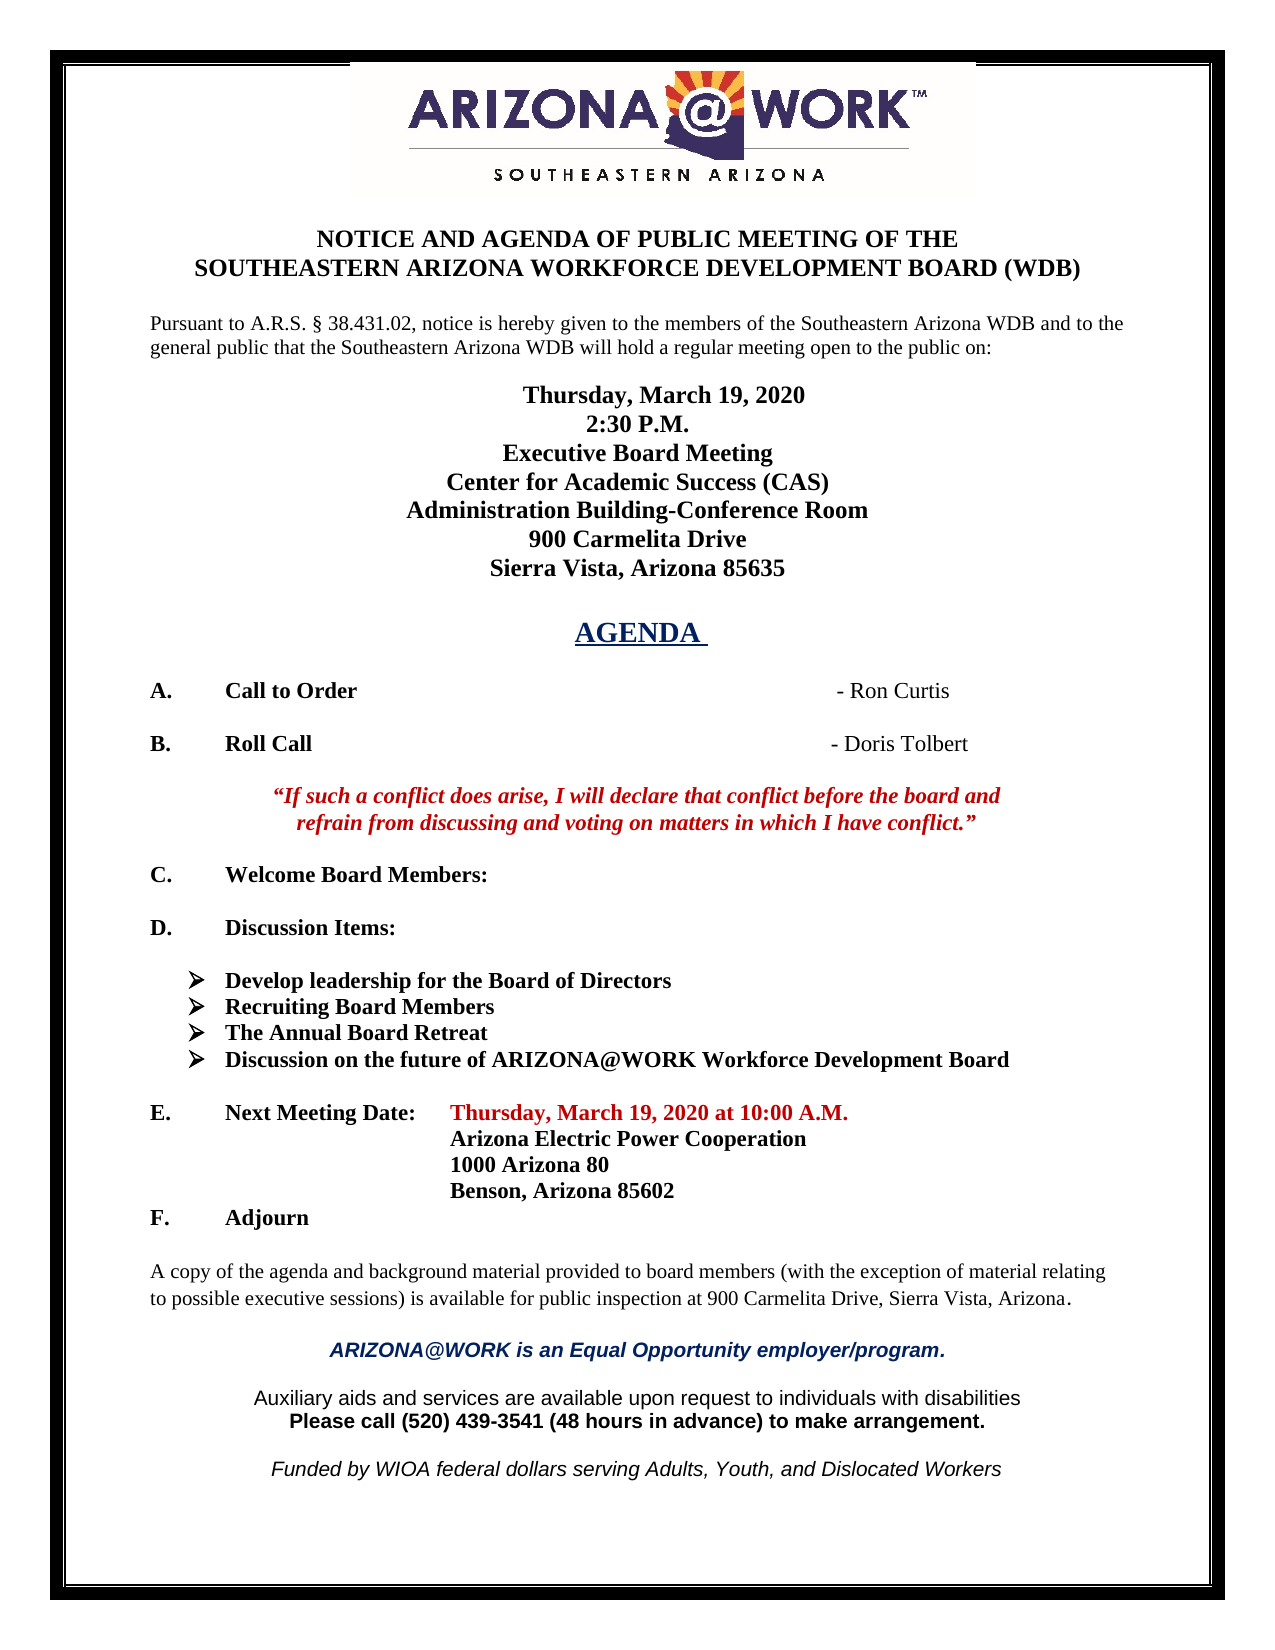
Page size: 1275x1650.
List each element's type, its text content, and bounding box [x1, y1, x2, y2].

text Benson, Arizona 85602 [150, 1178, 1125, 1204]
text A copy of the agenda and background material provided to board members (with the exception of material relating to possible executive sessions) is available for public inspection at 900 Carmelita Drive, Sierra Vista, Arizona. [150, 1259, 1125, 1311]
text Sierra Vista, Arizona 85635 [150, 553, 1125, 582]
list Recruiting Board Members [187, 993, 1125, 1019]
text AGENDA [150, 615, 1125, 649]
list Discussion on the future of ARIZONA@WORK Workforce Development Board [187, 1046, 1125, 1072]
text C. Welcome Board Members: [150, 861, 1200, 914]
text Auxiliary aids and services are available upon request to individuals with disabilities [150, 1385, 1125, 1409]
text Pursuant to A.R.S. § 38.431.02, notice is hereby given to the members of the Southeastern Arizona WDB and to the general public that the Southeastern Arizona WDB will hold a regular meeting open to the public on: [150, 311, 1125, 359]
text D. Discussion Items: [150, 914, 1200, 940]
list The Annual Board Retreat [187, 1019, 1125, 1046]
text B. Roll Call - Doris Tolbert [150, 729, 1200, 756]
list Develop leadership for the Board of Directors [187, 967, 1125, 993]
text 900 Carmelita Drive [150, 524, 1125, 553]
picture [350, 62, 976, 196]
text 1000 Arizona 80 [150, 1151, 1125, 1178]
text SOUTHEASTERN ARIZONA WORKFORCE DEVELOPMENT BOARD (WDB) [150, 253, 1125, 282]
text Executive Board Meeting [150, 438, 1125, 467]
text Funded by WIOA federal dollars serving Adults, Youth, and Dislocated Workers [150, 1457, 1125, 1481]
text refrain from discussing and voting on matters in which I have conflict.” [150, 809, 1125, 835]
text NOTICE AND AGENDA OF PUBLIC MEETING OF THE [150, 224, 1125, 253]
text Arizona Electric Power Cooperation [150, 1125, 1125, 1151]
text ARIZONA@WORK is an Equal Opportunity employer/program. [150, 1337, 1125, 1361]
text Center for Academic Success (CAS) [150, 467, 1125, 496]
text “If such a conflict does arise, I will declare that conflict before the board and [150, 782, 1125, 809]
text Administration Building-Conference Room [150, 496, 1125, 524]
text Please call (520) 439-3541 (48 hours in advance) to make arrangement. [150, 1409, 1125, 1433]
text A. Call to Order - Ron Curtis [150, 677, 1200, 703]
text 2:30 P.M. [150, 409, 1125, 438]
text E. Next Meeting Date: Thursday, March 19, 2020 at 10:00 A.M. [150, 1098, 1125, 1125]
text Thursday, March 19, 2020 [150, 381, 1125, 409]
text F. Adjourn [150, 1204, 1125, 1230]
